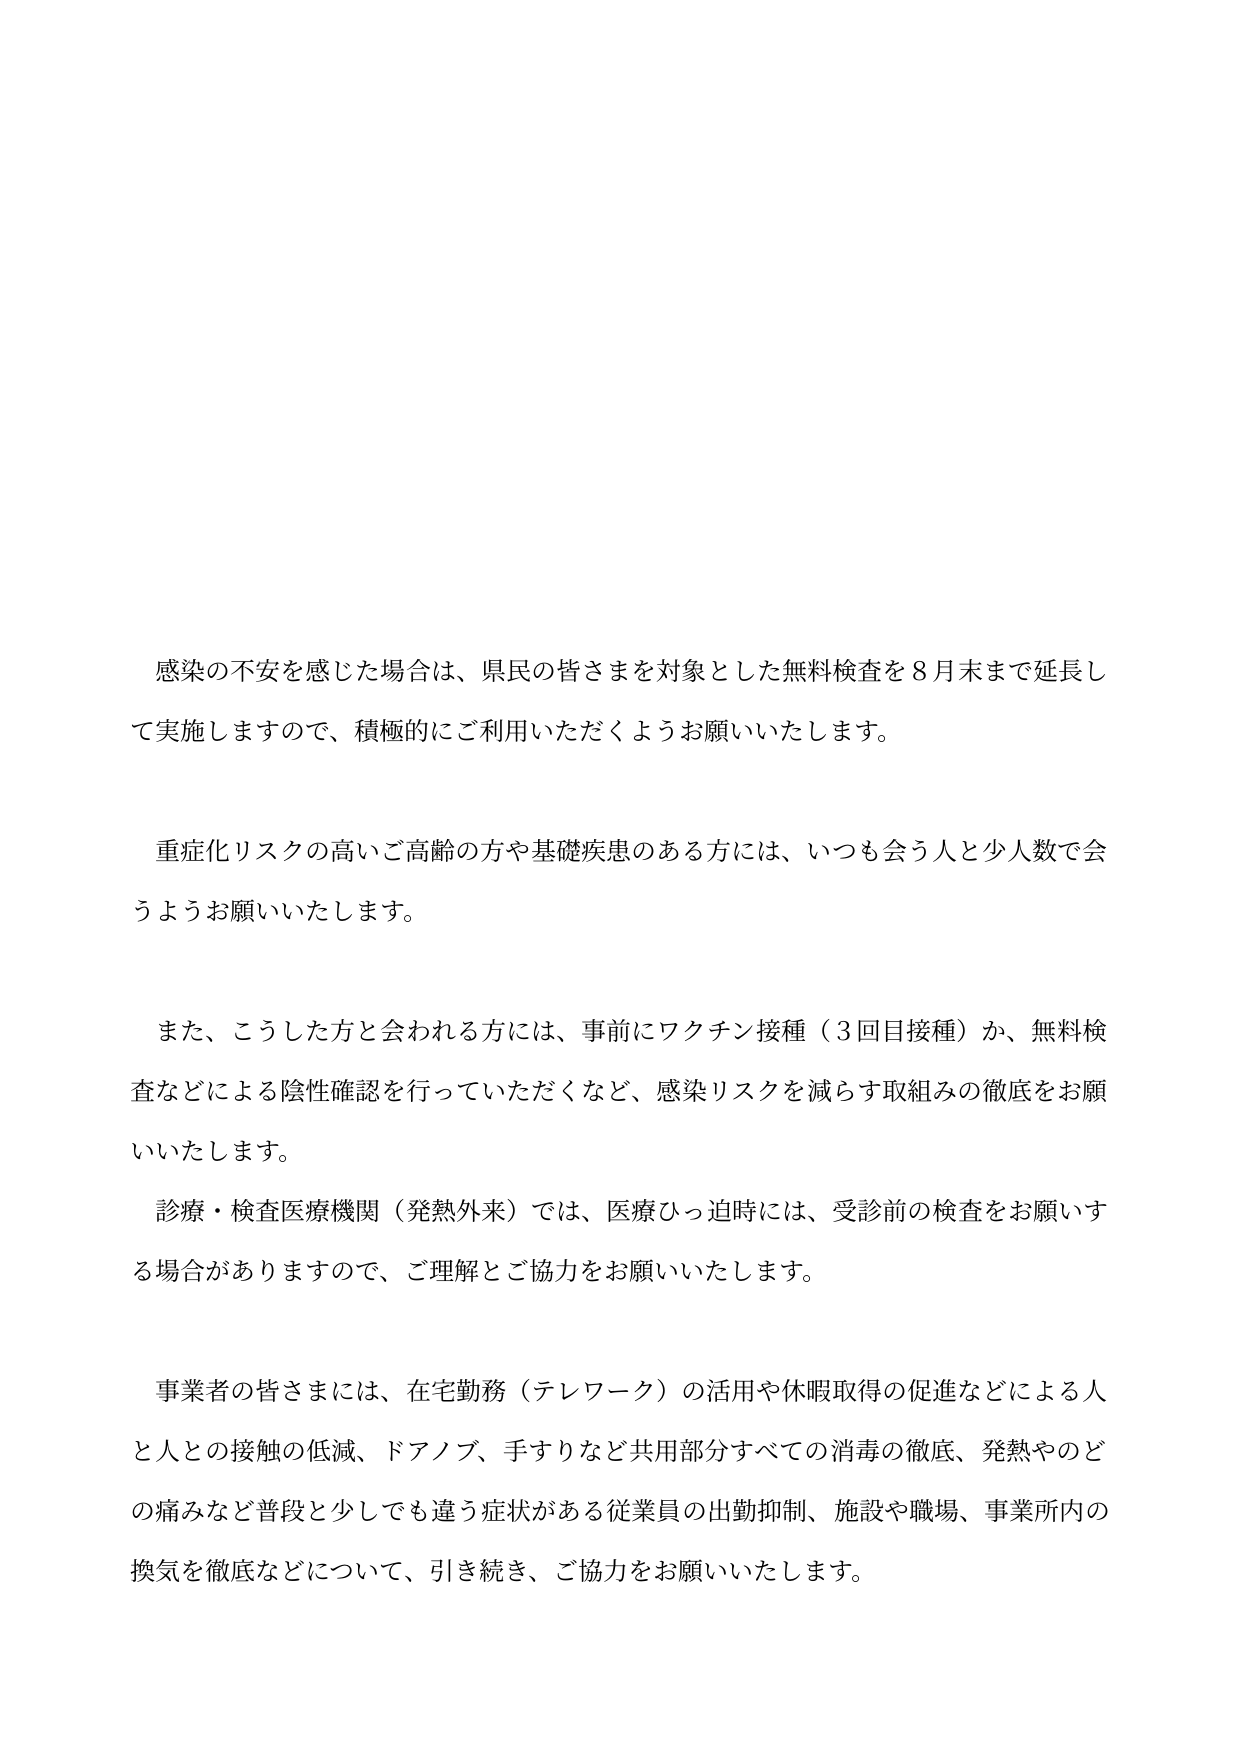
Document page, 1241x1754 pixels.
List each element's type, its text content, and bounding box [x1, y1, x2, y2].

text また、こうした方と会われる方には、事前にワクチン接種（３回目接種）か、無料検査などによる陰性確認を行っていただくなど、感染リスクを減らす取組みの徹底をお願いいたします。 [130, 1000, 1110, 1180]
text 感染の不安を感じた場合は、県民の皆さまを対象とした無料検査を８月末まで延長して実施しますので、積極的にご利用いただくようお願いいたします。 [130, 640, 1110, 760]
text 重症化リスクの高いご高齢の方や基礎疾患のある方には、いつも会う人と少人数で会うようお願いいたします。 [130, 820, 1110, 940]
text 事業者の皆さまには、在宅勤務（テレワーク）の活用や休暇取得の促進などによる人と人との接触の低減、ドアノブ、手すりなど共用部分すべての消毒の徹底、発熱やのどの痛みなど普段と少しでも違う症状がある従業員の出勤抑制、施設や職場、事業所内の換気を徹底などについて、引き続き、ご協力をお願いいたします。 [130, 1360, 1110, 1600]
text 診療・検査医療機関（発熱外来）では、医療ひっ迫時には、受診前の検査をお願いする場合がありますので、ご理解とご協力をお願いいたします。 [130, 1180, 1110, 1300]
